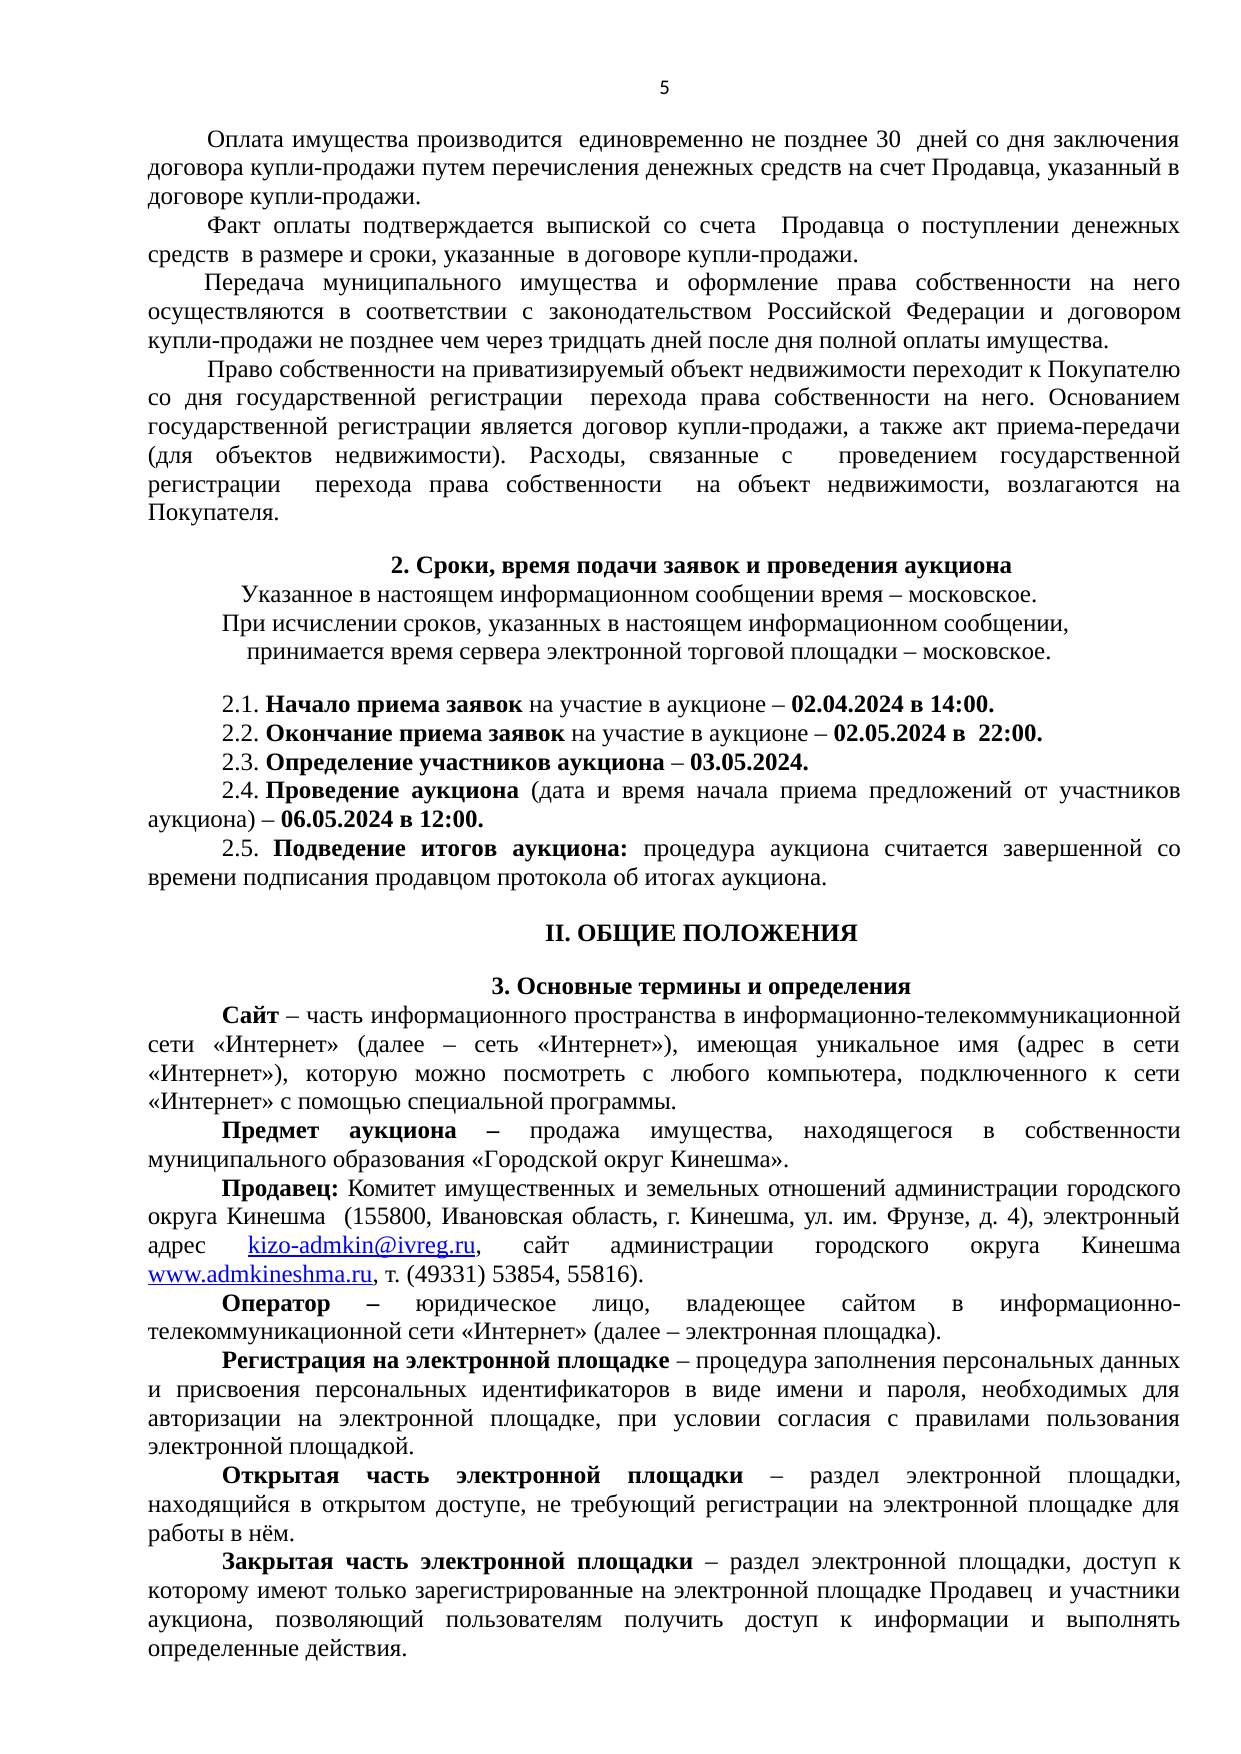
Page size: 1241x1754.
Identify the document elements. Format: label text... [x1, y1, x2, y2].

text Оператор – юридическое лицо, владеющее сайтом в информационно-телекоммуникационной сети «Интернет» (далее – электронная площадка). [148, 1288, 1181, 1345]
text 2.3. Определение участников аукциона – 03.05.2024. [148, 747, 1181, 776]
text 2.1. Начало приема заявок на участие в аукционе – 02.04.2024 в 14:00. [148, 689, 1181, 718]
text Оплата имущества производится единовременно не позднее 30 дней со дня заключения договора купли-продажи путем перечисления денежных средств на счет Продавца, указанный в договоре купли-продажи. [148, 124, 1181, 210]
text Закрытая часть электронной площадки – раздел электронной площадки, доступ к которому имеют только зарегистрированные на электронной площадке Продавец и участники аукциона, позволяющий пользователям получить доступ к информации и выполнять определенные действия. [148, 1546, 1181, 1661]
text 2. Сроки, время подачи заявок и проведения аукциона [148, 550, 1181, 579]
text Факт оплаты подтверждается выпиской со счета Продавца о поступлении денежных средств в размере и сроки, указанные в договоре купли-продажи. [148, 210, 1181, 267]
text Передача муниципального имущества и оформление права собственности на него осуществляются в соответствии с законодательством Российской Федерации и договором купли-продажи не позднее чем через тридцать дней после дня полной оплаты имущества. [148, 267, 1181, 354]
text 2.5. Подведение итогов аукциона: процедура аукциона считается завершенной со времени подписания продавцом протокола об итогах аукциона. [148, 833, 1181, 891]
text II. ОБЩИЕ ПОЛОЖЕНИЯ [148, 918, 1181, 947]
text принимается время сервера электронной торговой площадки – московское. [148, 636, 1181, 665]
text Открытая часть электронной площадки – раздел электронной площадки, находящийся в открытом доступе, не требующий регистрации на электронной площадке для работы в нём. [148, 1460, 1181, 1546]
text 2.2. Окончание приема заявок на участие в аукционе – 02.05.2024 в 22:00. [148, 718, 1181, 747]
text Продавец: Комитет имущественных и земельных отношений администрации городского округа Кинешма (155800, Ивановская область, г. Кинешма, ул. им. Фрунзе, д. 4), электронный адрес kizo-admkin@ivreg.ru, сайт администрации городского округа Кинешма www.admkineshma.ru, т. (49331) 53854, 55816). [148, 1173, 1181, 1288]
text Указанное в настоящем информационном сообщении время – московское. [148, 579, 1181, 608]
text Сайт – часть информационного пространства в информационно-телекоммуникационной сети «Интернет» (далее – сеть «Интернет»), имеющая уникальное имя (адрес в сети «Интернет»), которую можно посмотреть с любого компьютера, подключенного к сети «Интернет» с помощью специальной программы. [148, 1000, 1181, 1115]
text Предмет аукциона – продажа имущества, находящегося в собственности муниципального образования «Городской округ Кинешма». [148, 1115, 1181, 1173]
text 2.4. Проведение аукциона (дата и время начала приема предложений от участников аукциона) – 06.05.2024 в 12:00. [148, 776, 1181, 833]
text При исчислении сроков, указанных в настоящем информационном сообщении, [148, 608, 1181, 636]
text Регистрация на электронной площадке – процедура заполнения персональных данных и присвоения персональных идентификаторов в виде имени и пароля, необходимых для авторизации на электронной площадке, при условии согласия с правилами пользования электронной площадкой. [148, 1345, 1181, 1460]
text 3. Основные термины и определения [148, 971, 1181, 1000]
text Право собственности на приватизируемый объект недвижимости переходит к Покупателю со дня государственной регистрации перехода права собственности на него. Основанием государственной регистрации является договор купли-продажи, а также акт приема-передачи (для объектов недвижимости). Расходы, связанные с проведением государственной регистрации перехода права собственности на объект недвижимости, возлагаются на Покупателя. [148, 354, 1181, 526]
